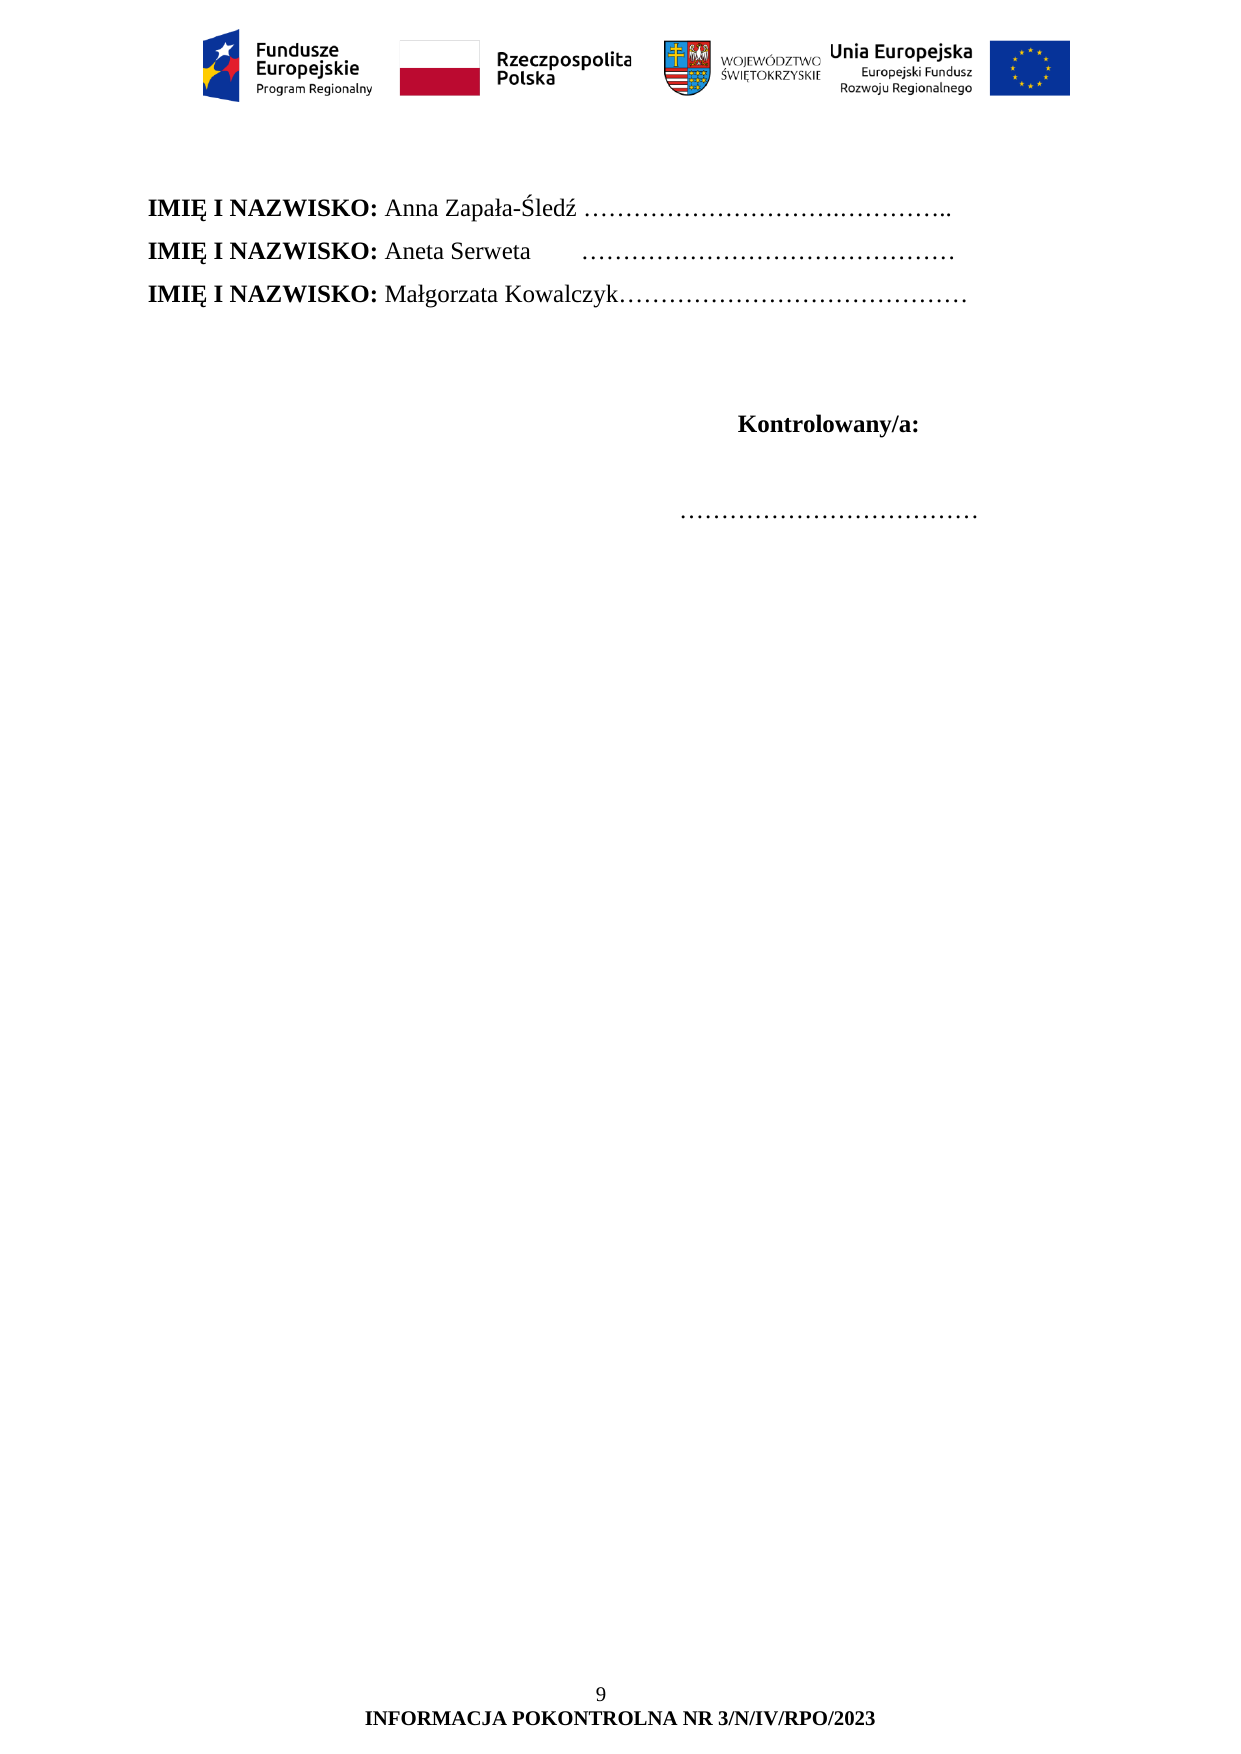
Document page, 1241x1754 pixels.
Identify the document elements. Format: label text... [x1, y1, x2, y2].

text ……………………………… [148, 495, 1093, 524]
picture [399, 29, 632, 102]
text IMIĘ I NAZWISKO: Aneta Serweta ……………………………………… [148, 236, 1093, 265]
picture [203, 29, 372, 102]
picture [831, 29, 1070, 102]
picture [664, 29, 821, 102]
text IMIĘ I NAZWISKO: Małgorzata Kowalczyk…………………………………… [148, 279, 1093, 308]
text Kontrolowany/a: [664, 409, 1093, 438]
text IMIĘ I NAZWISKO: Anna Zapała-Śledź ………………………….………….. [148, 193, 1093, 222]
